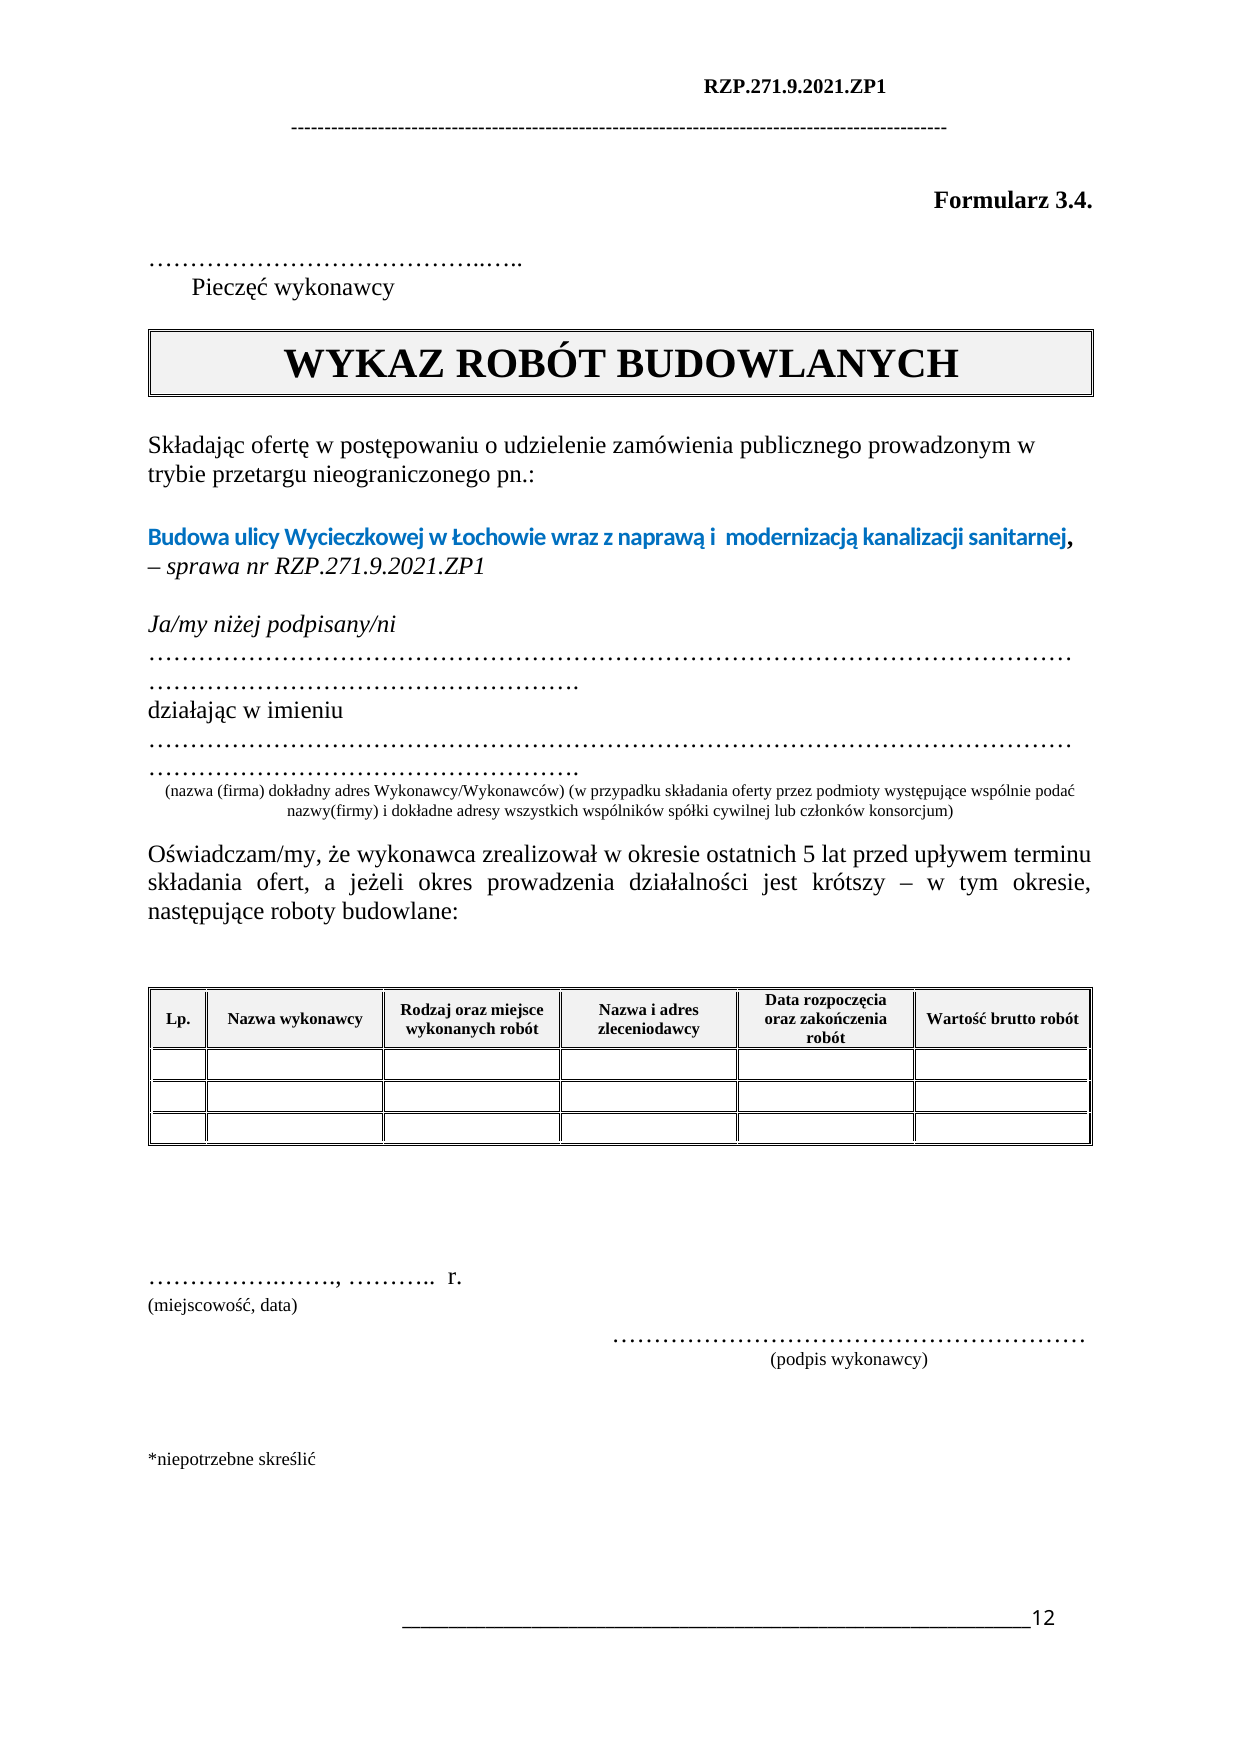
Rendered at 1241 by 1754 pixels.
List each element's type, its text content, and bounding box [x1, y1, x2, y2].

text Ja/my niżej podpisany/ni [148, 609, 1092, 637]
table_header WYKAZ ROBÓT BUDOWLANYCH [151, 332, 1091, 393]
table_cell [739, 1050, 913, 1079]
text – sprawa nr RZP.271.9.2021.ZP1 [148, 551, 1092, 580]
table_header Data rozpoczęcia oraz zakończenia robót [737, 990, 914, 1047]
list …………….……., ……….. r. [148, 1261, 1092, 1290]
table_cell [562, 1050, 736, 1079]
text Pieczęć wykonawcy [148, 272, 1092, 300]
list ………………………………………………… [605, 1319, 1092, 1348]
table_cell [562, 1082, 736, 1111]
text Oświadczam/my, że wykonawca zrealizował w okresie ostatnich 5 lat przed upływem terminu składania ofert, a jeżeli okres prowadzenia działalności jest krótszy – w tym okresie, następujące roboty budowlane: [148, 839, 1092, 925]
table_header Rodzaj oraz miejsce wykonanych robót [384, 990, 560, 1047]
table_cell [207, 1114, 383, 1143]
table_cell [914, 1047, 1091, 1079]
table_cell [385, 1082, 559, 1111]
text ………………………………………………………………………………………………………………………………………………. [148, 637, 1092, 695]
text (nazwa (firma) dokładny adres Wykonawcy/Wykonawców) (w przypadku składania oferty przez podmioty występujące wspólnie podać nazwy(firmy) i dokładne adresy wszystkich wspólników spółki cywilnej lub członków konsorcjum) [148, 781, 1092, 819]
table_cell [149, 1111, 207, 1143]
table_cell [149, 1047, 207, 1079]
table_cell [560, 1114, 737, 1143]
table_cell [739, 1082, 913, 1111]
table_header Nazwa i adres zleceniodawcy [560, 990, 737, 1047]
table_header Lp. [151, 988, 207, 1047]
text Budowa ulicy Wycieczkowej w Łochowie wraz z naprawą i modernizacją kanalizacji sanitarnej, [148, 521, 1092, 551]
text działając w imieniu [148, 695, 1092, 724]
text ………………………………………………………………………………………………………………………………………………. [148, 724, 1092, 781]
text Składając ofertę w postępowaniu o udzielenie zamówienia publicznego prowadzonym w trybie przetargu nieograniczonego pn.: [148, 430, 1092, 488]
table_cell [149, 1079, 207, 1111]
text …………………………………..….. [148, 243, 1092, 272]
table_cell [914, 1079, 1091, 1111]
table_cell [208, 1050, 382, 1079]
table_cell [914, 1111, 1091, 1143]
table_cell [737, 1114, 914, 1143]
table_header Nazwa wykonawcy [207, 990, 383, 1047]
text Formularz 3.4. [148, 185, 1092, 214]
table_header Wartość brutto robót [914, 990, 1089, 1047]
table_cell [385, 1050, 559, 1079]
text *niepotrzebne skreślić [148, 1448, 1092, 1470]
list (miejscowość, data) [148, 1294, 1092, 1316]
table_cell [384, 1114, 560, 1143]
text (podpis wykonawcy) [605, 1348, 1092, 1369]
table_cell [208, 1082, 382, 1111]
